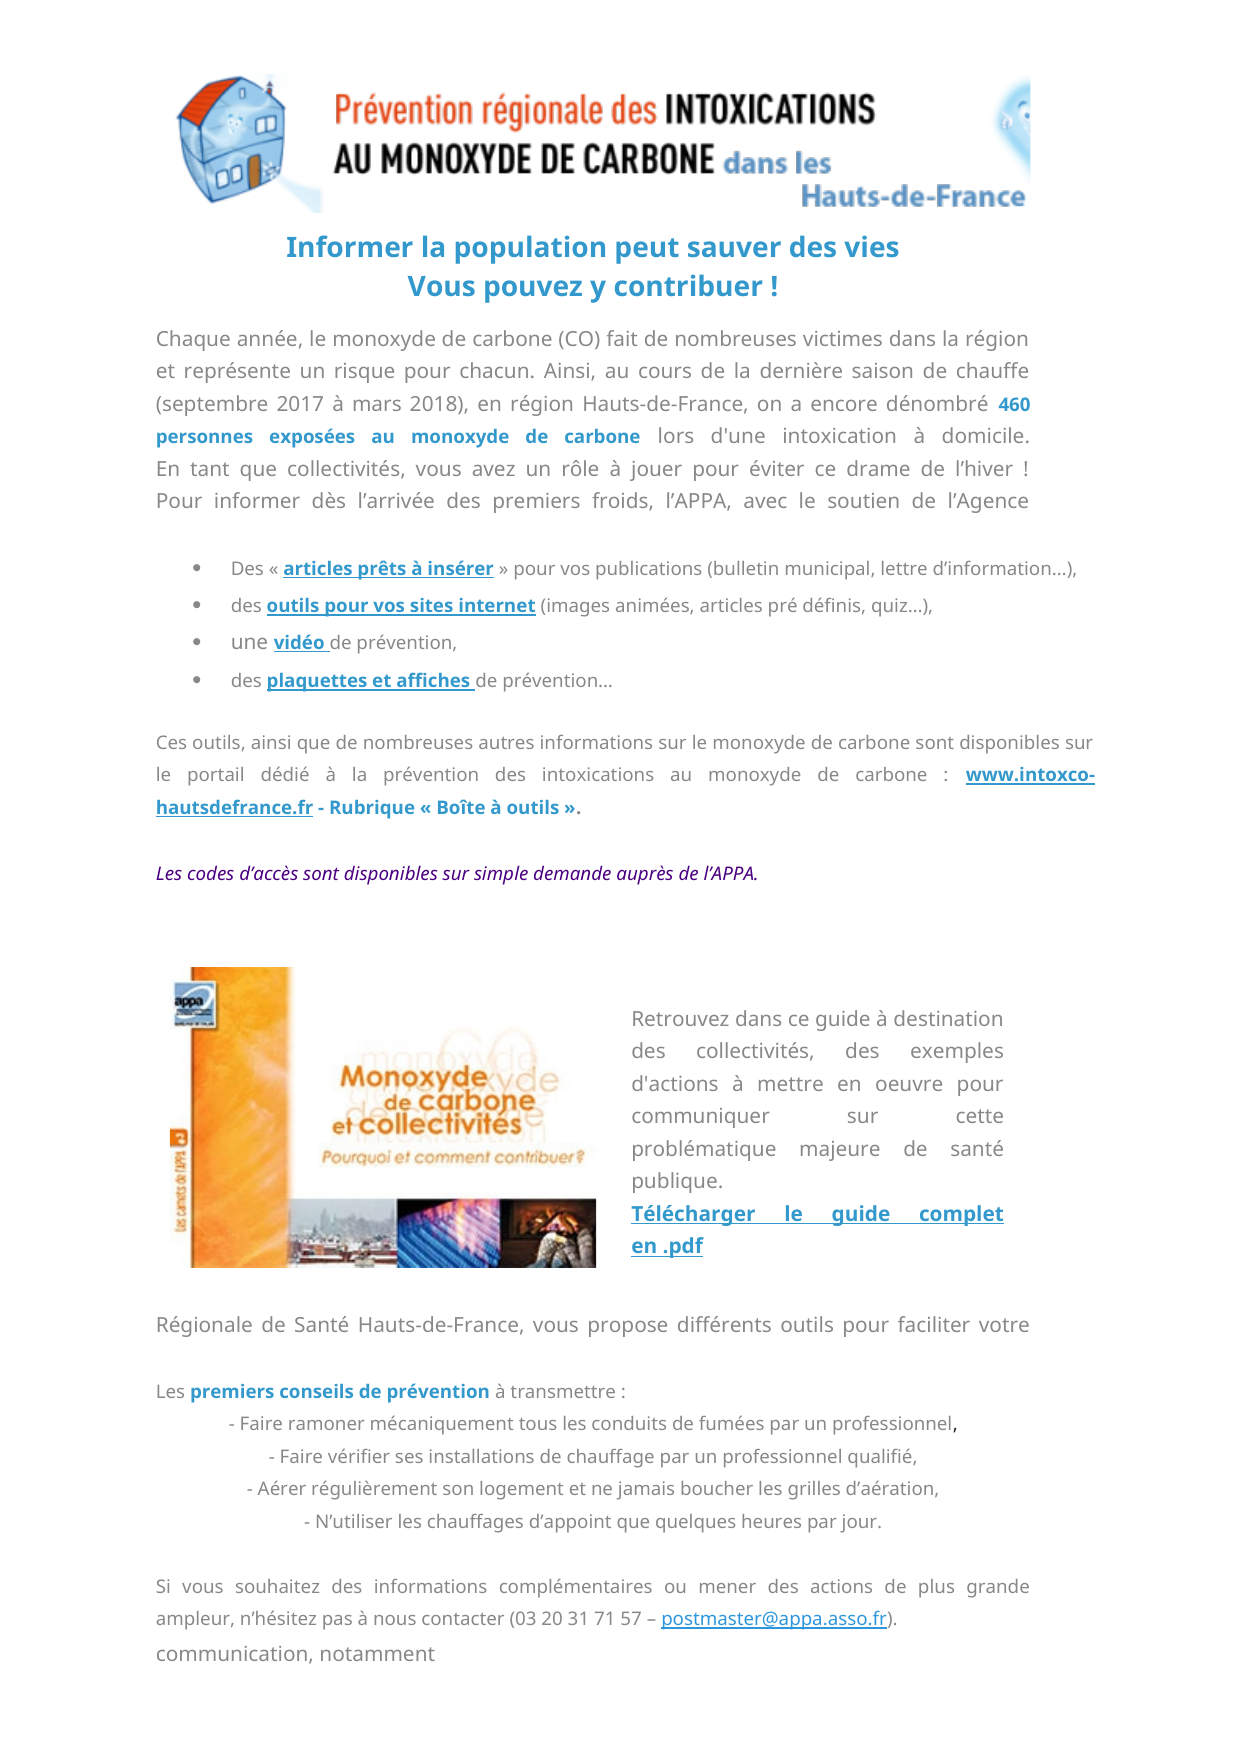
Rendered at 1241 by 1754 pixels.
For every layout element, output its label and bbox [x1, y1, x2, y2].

picture [169, 967, 597, 1268]
table_header [148, 1310, 1092, 1695]
table_header [148, 59, 1092, 535]
picture [155, 74, 1031, 213]
